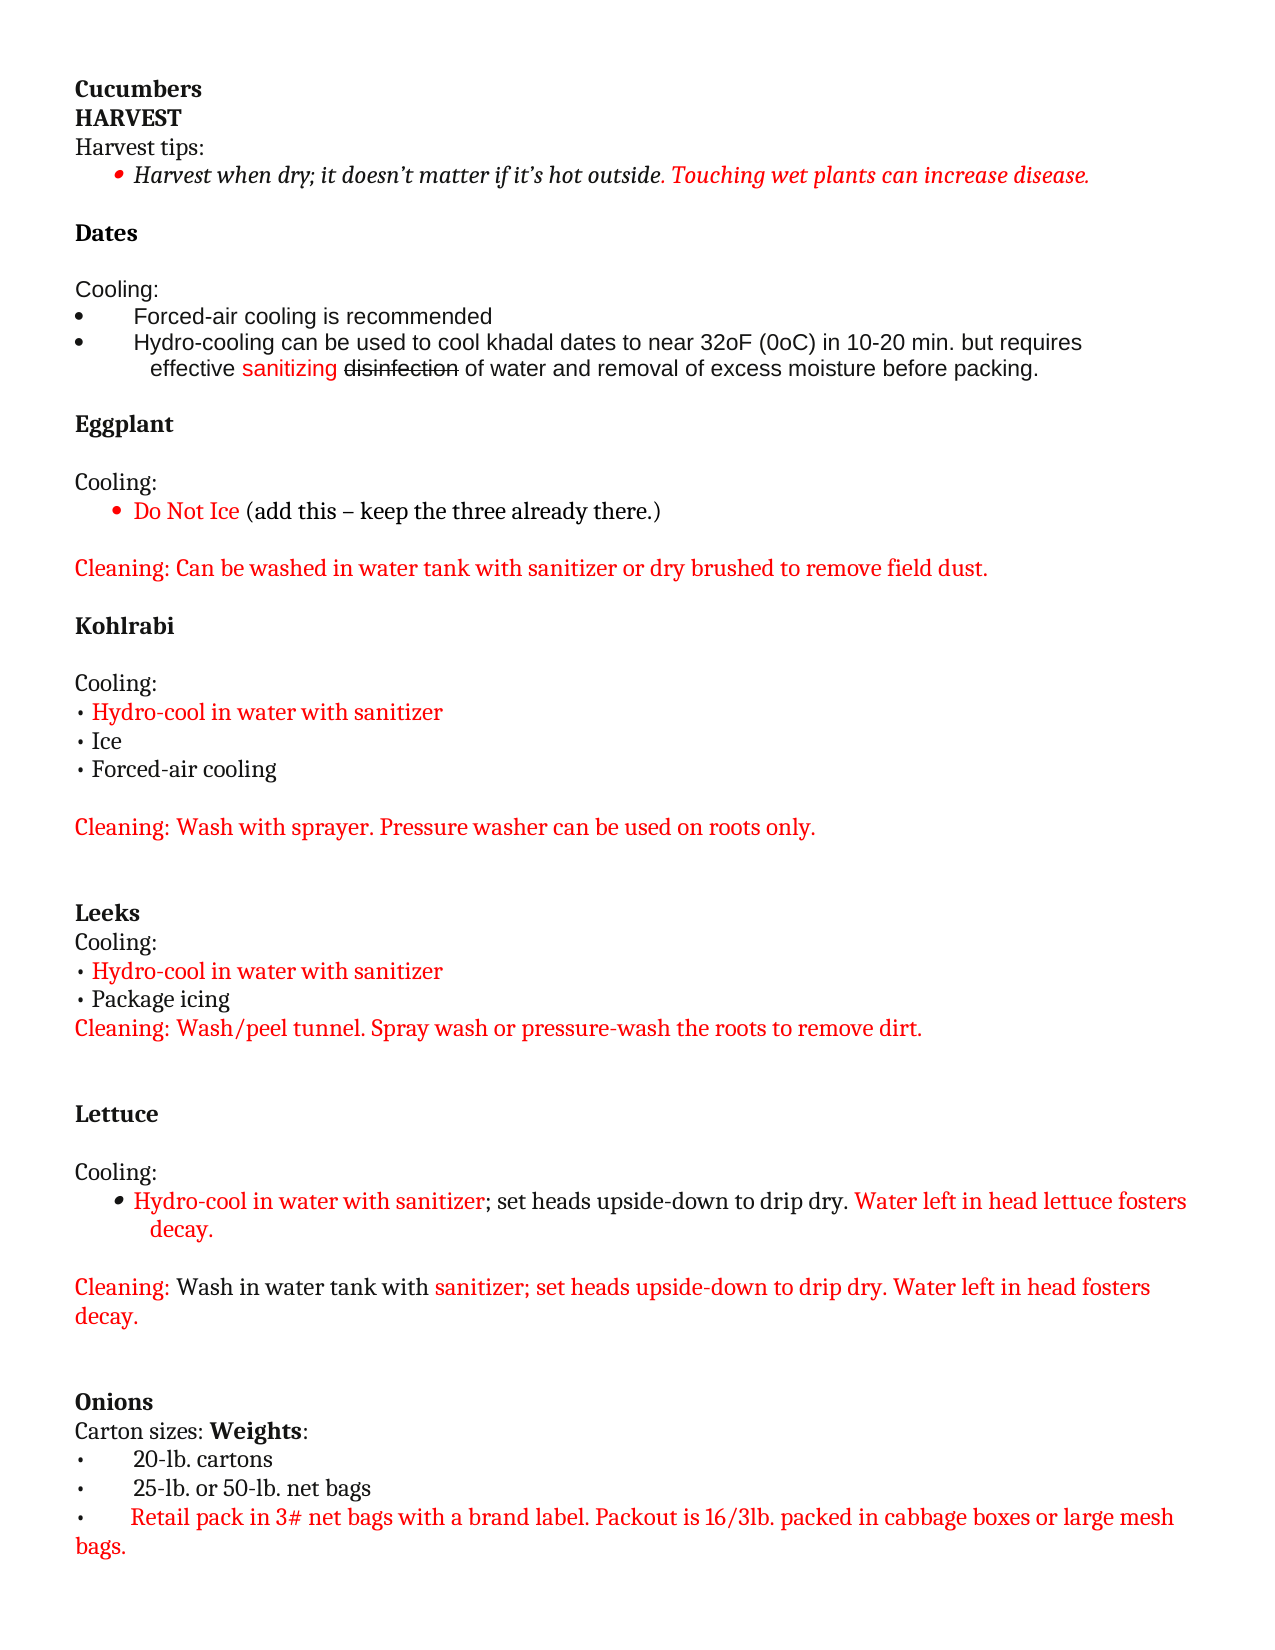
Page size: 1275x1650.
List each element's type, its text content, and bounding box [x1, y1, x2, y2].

text • Forced-air cooling [75, 755, 1200, 784]
text Dates [75, 219, 1200, 247]
list Do Not Ice (add this – keep the three already there.) [112, 497, 1200, 525]
text • 20-lb. cartons [75, 1445, 1200, 1474]
list effective sanitizing disinfection of water and removal of excess moisture before packing. [150, 355, 1200, 382]
text Leeks [75, 899, 1200, 928]
text  Hydro-cooling can be used to cool khadal dates to near 32oF (0oC) in 10-20 min. but requires [75, 329, 1200, 355]
text • Ice [75, 727, 1200, 755]
text Cooling: [75, 928, 1200, 957]
text • Package icing [75, 985, 1200, 1014]
text Cleaning: Wash in water tank with sanitizer; set heads upside-down to drip dry. Water left in head fosters decay. [75, 1273, 1200, 1330]
text Lettuce [75, 1100, 1200, 1129]
list Harvest when dry; it doesn’t matter if it’s hot outside. Touching wet plants can increase disease. [112, 161, 1200, 190]
text • Retail pack in 3# net bags with a brand label. Packout is 16/3lb. packed in cabbage boxes or large mesh bags. [75, 1503, 1200, 1560]
text Cooling: [75, 1158, 1200, 1187]
text Cleaning: Wash with sprayer. Pressure washer can be used on roots only. [75, 813, 1200, 842]
text Harvest tips: [75, 132, 1200, 161]
text Carton sizes: Weights: [75, 1417, 1200, 1445]
text Cooling: [75, 468, 1200, 497]
text Eggplant [75, 410, 1200, 439]
text • Hydro-cool in water with sanitizer [75, 698, 1200, 727]
text • Hydro-cool in water with sanitizer [75, 957, 1200, 985]
text • 25-lb. or 50-lb. net bags [75, 1474, 1200, 1503]
text Cooling: [75, 669, 1200, 698]
list Hydro-cool in water with sanitizer; set heads upside-down to drip dry. Water left in head lettuce fosters decay. [112, 1187, 1200, 1244]
text Kohlrabi [75, 612, 1200, 640]
text  Forced-air cooling is recommended [75, 303, 1200, 329]
text Cooling: [75, 276, 1200, 303]
text Cleaning: Wash/peel tunnel. Spray wash or pressure-wash the roots to remove dirt. [75, 1014, 1200, 1043]
text Cleaning: Can be washed in water tank with sanitizer or dry brushed to remove field dust. [75, 554, 1200, 583]
text Onions [75, 1388, 1200, 1417]
text HARVEST [75, 104, 1200, 132]
text Cucumbers [75, 75, 1200, 104]
